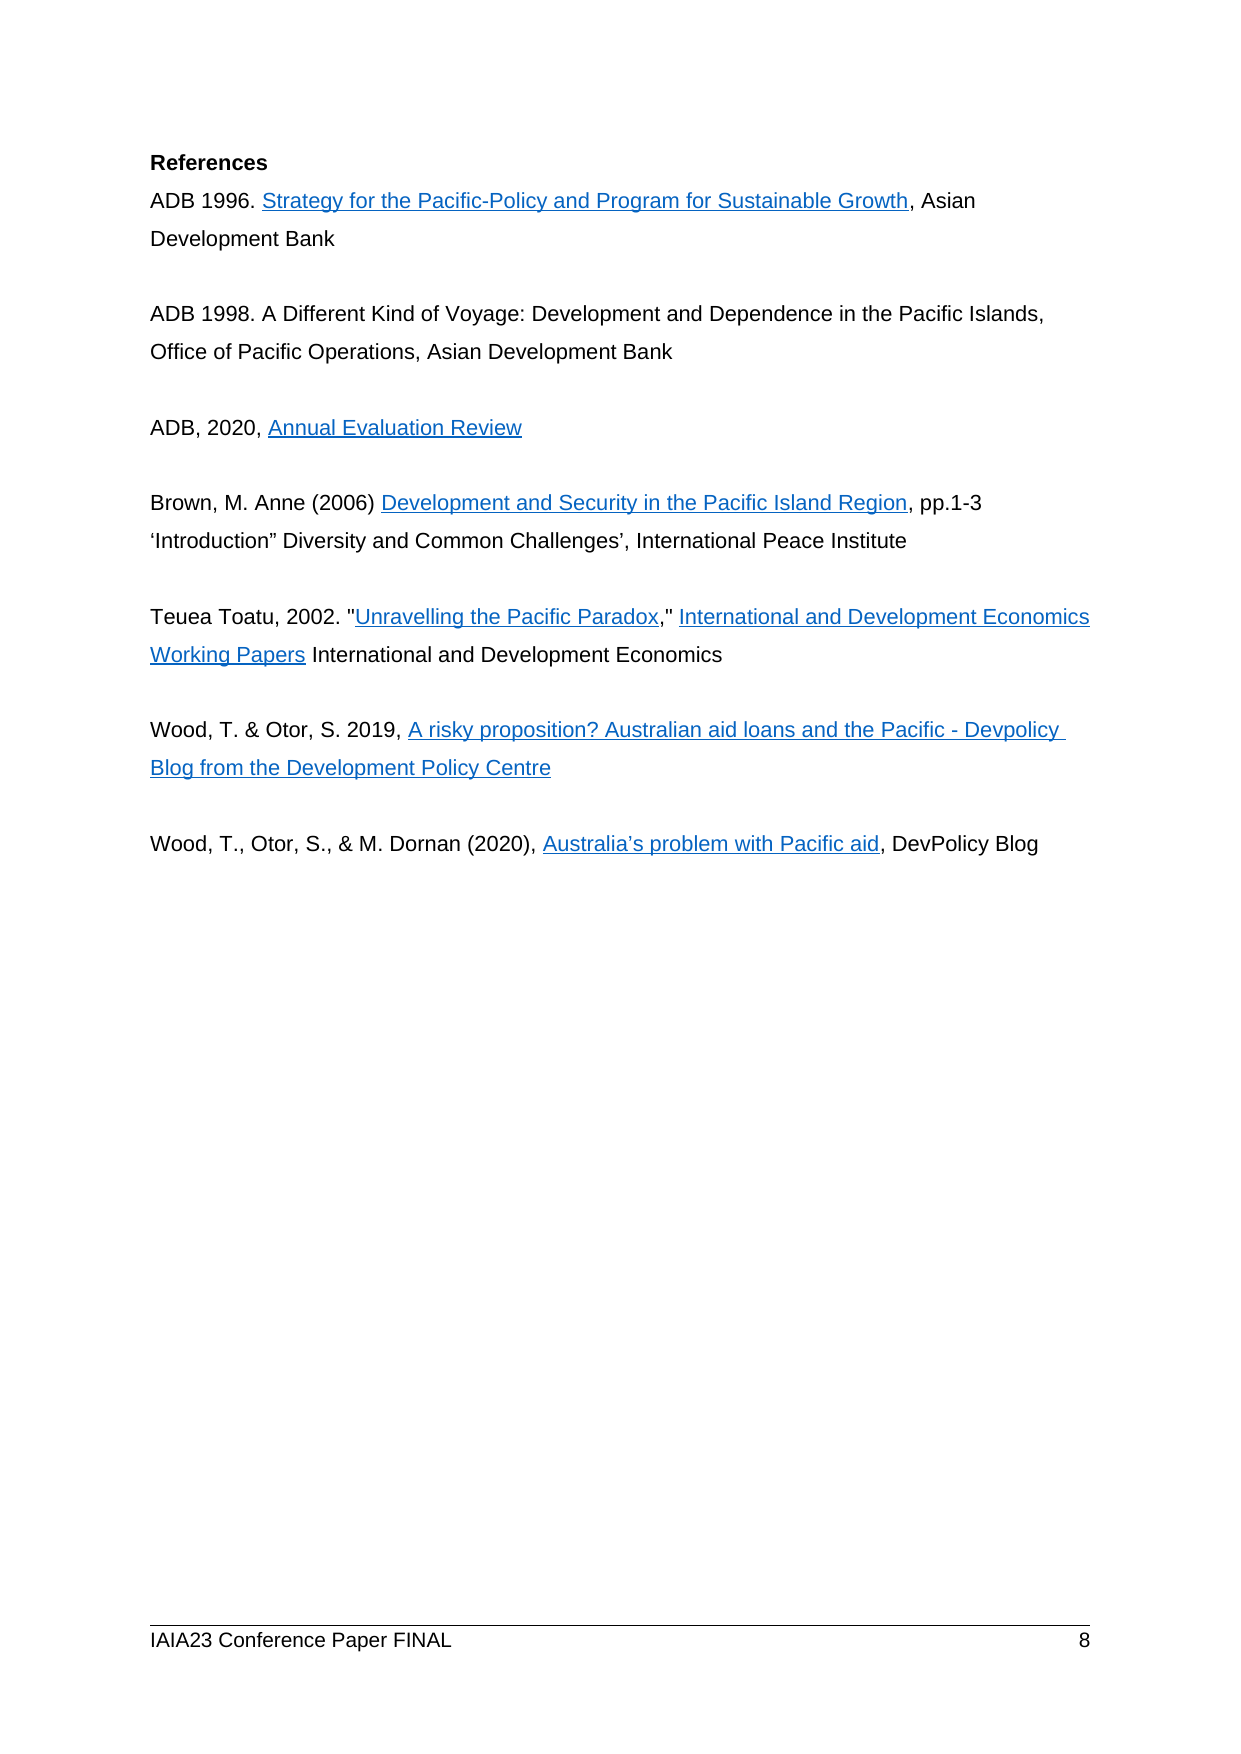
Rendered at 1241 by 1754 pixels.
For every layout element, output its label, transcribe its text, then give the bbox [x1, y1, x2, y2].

text References [150, 150, 1090, 175]
text ADB 1996. Strategy for the Pacific-Policy and Program for Sustainable Growth, Asian Development Bank [150, 188, 1090, 251]
text Wood, T. & Otor, S. 2019, A risky proposition? Australian aid loans and the Pacific - Devpolicy Blog from the Development Policy Centre [150, 717, 1090, 780]
text ADB 1998. A Different Kind of Voyage: Development and Dependence in the Pacific Islands, Office of Pacific Operations, Asian Development Bank [150, 301, 1090, 364]
text Brown, M. Anne (2006) Development and Security in the Pacific Island Region, pp.1-3 ‘Introduction” Diversity and Common Challenges’, International Peace Institute [150, 490, 1090, 553]
text Wood, T., Otor, S., & M. Dornan (2020), Australia’s problem with Pacific aid, DevPolicy Blog [150, 831, 1090, 856]
text ADB, 2020, Annual Evaluation Review [150, 415, 1090, 440]
text Teuea Toatu, 2002. "Unravelling the Pacific Paradox," International and Development Economics Working Papers International and Development Economics [150, 604, 1090, 667]
